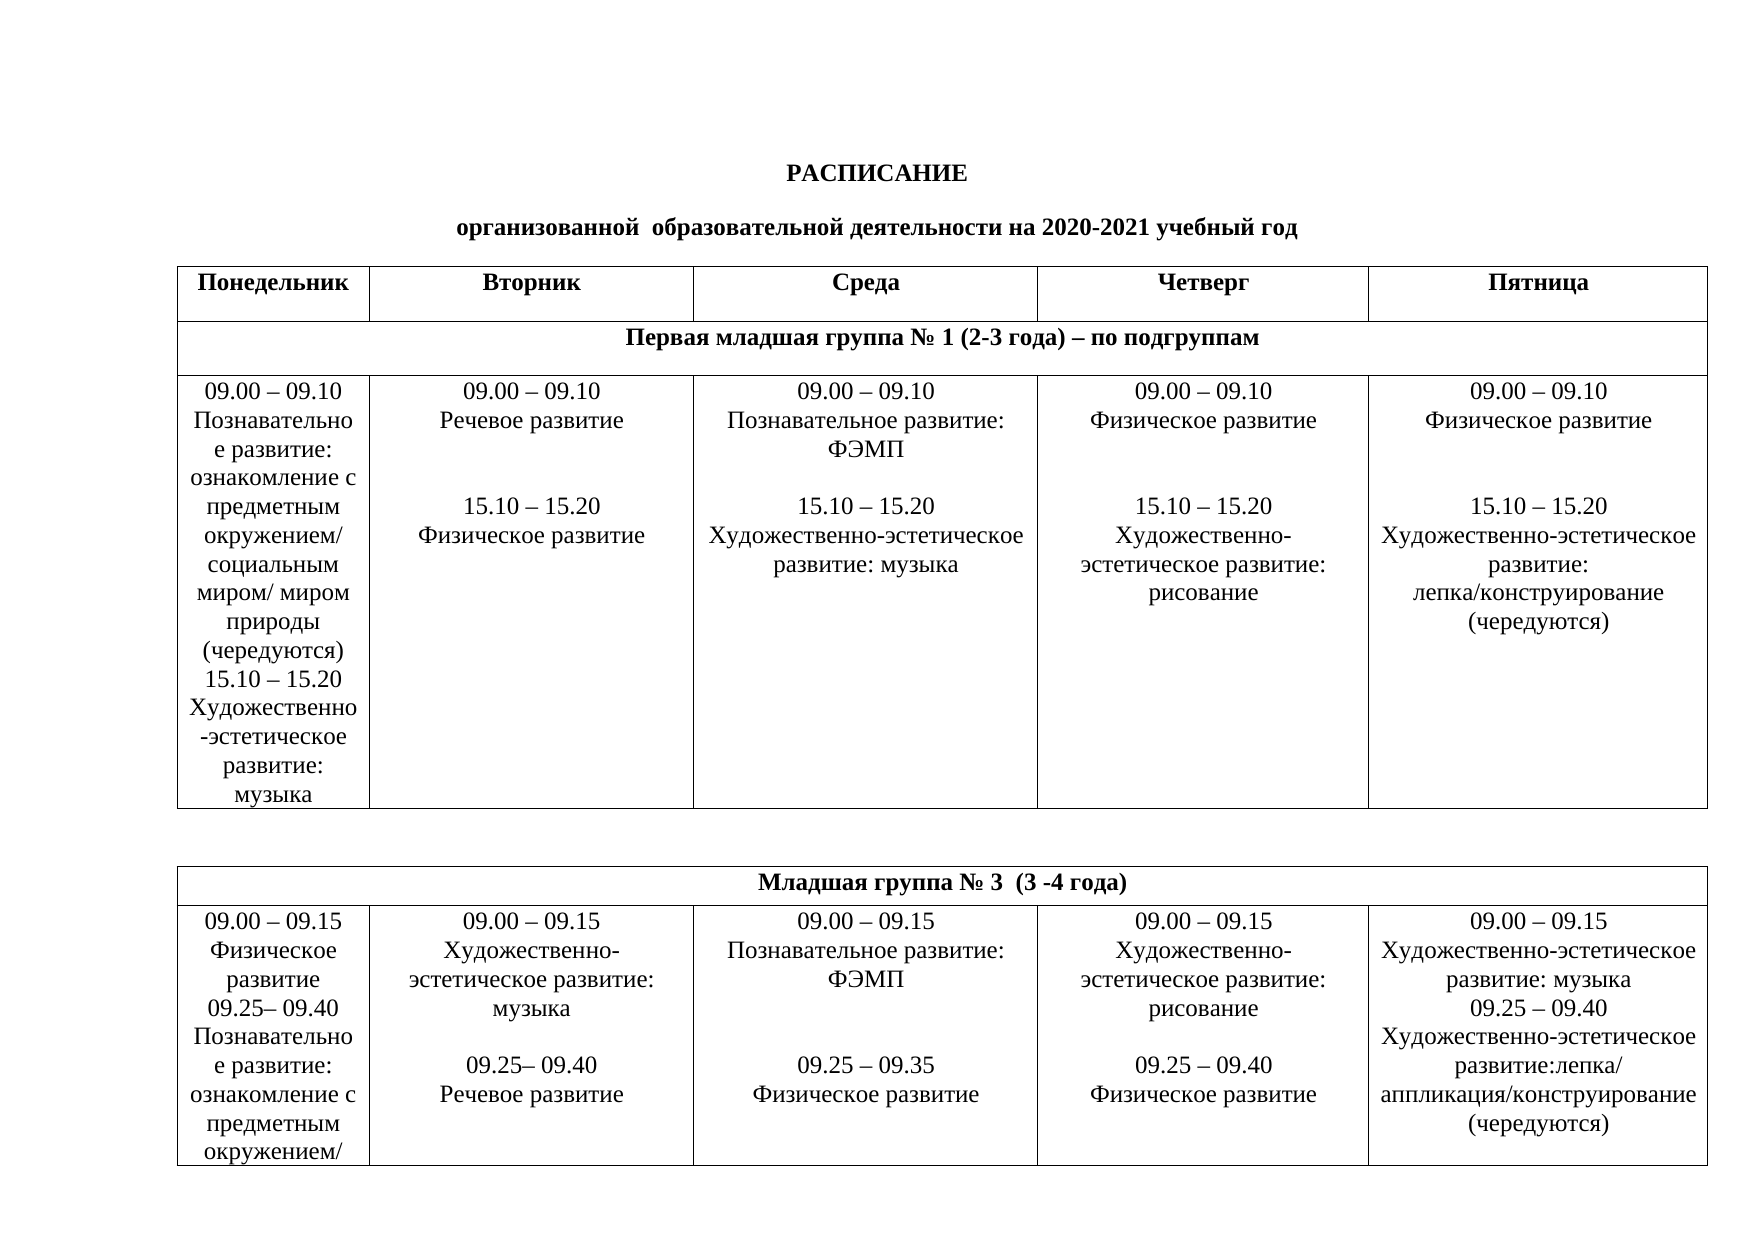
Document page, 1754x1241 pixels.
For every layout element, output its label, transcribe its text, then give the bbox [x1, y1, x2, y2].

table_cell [1038, 906, 1368, 1165]
text РАСПИСАНИЕ [118, 158, 1636, 187]
table_header Пятница [1369, 267, 1707, 321]
table_header Младшая группа № 3 (3 -4 года) [178, 867, 1707, 905]
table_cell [178, 906, 369, 1165]
table_header Вторник [370, 267, 693, 321]
table_cell 09.00 – 09.10 Физическое развитие 15.10 – 15.20 Художественно-эстетическое развитие: лепка/конструирование (чередуются) [1369, 376, 1707, 807]
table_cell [694, 906, 1037, 1165]
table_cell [1369, 906, 1707, 1165]
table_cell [370, 906, 693, 1165]
table_cell 09.00 – 09.10 Познавательное развитие: ФЭМП 15.10 – 15.20 Художественно-эстетическое развитие: музыка [694, 376, 1037, 807]
table_header Четверг [1038, 267, 1368, 321]
table_header Среда [694, 267, 1037, 321]
table_cell 09.00 – 09.10 Физическое развитие 15.10 – 15.20 Художественно-эстетическое развитие: рисование [1038, 376, 1368, 807]
table_header Понедельник [178, 267, 369, 321]
text организованной образовательной деятельности на 2020-2021 учебный год [118, 212, 1636, 241]
table_cell 09.00 – 09.10 Речевое развитие 15.10 – 15.20 Физическое развитие [370, 376, 693, 807]
table_cell Первая младшая группа № 1 (2-3 года) – по подгруппам [178, 322, 1707, 375]
table_cell 09.00 – 09.10 Познавательное развитие: ознакомление с предметным окружением/ социальным миром/ миром природы (чередуются) 15.10 – 15.20 Художественно-эстетическое развитие: музыка [178, 376, 369, 807]
